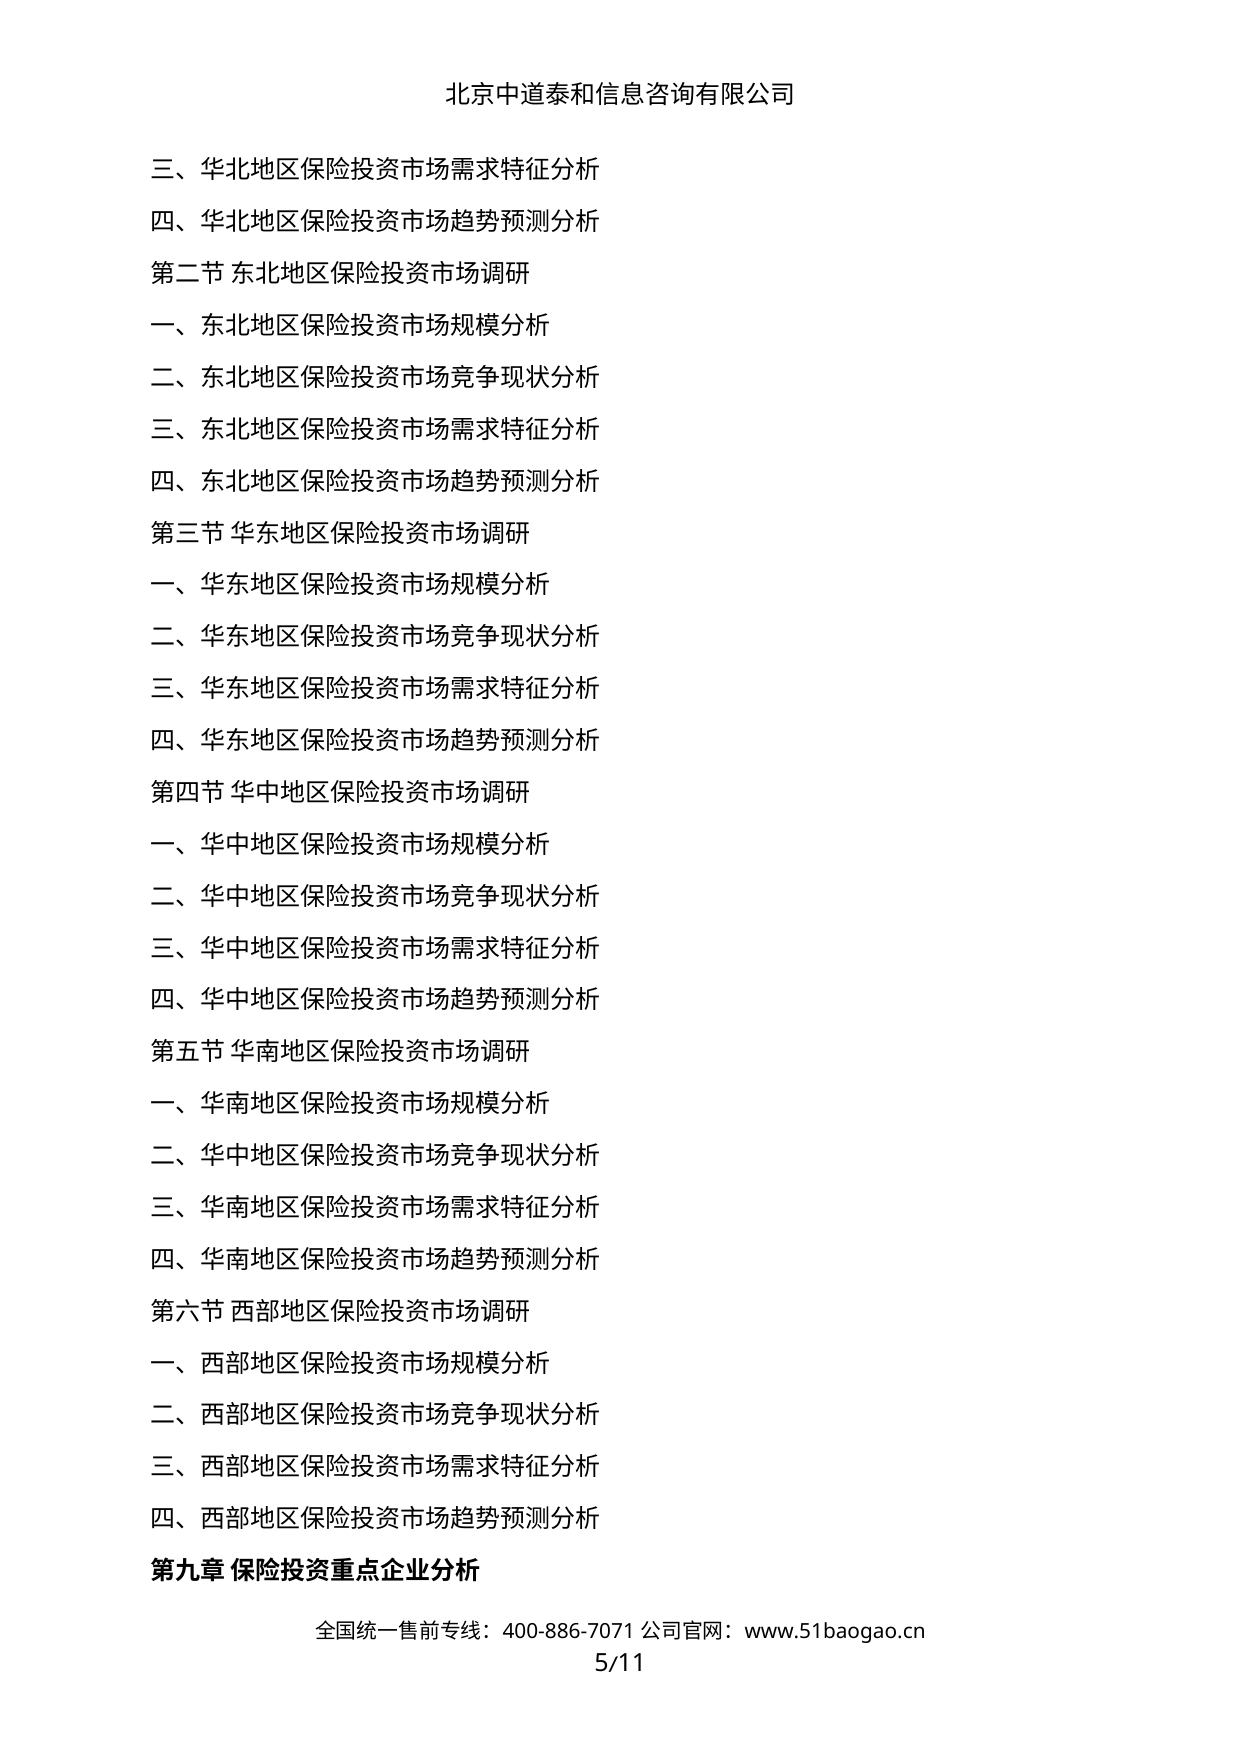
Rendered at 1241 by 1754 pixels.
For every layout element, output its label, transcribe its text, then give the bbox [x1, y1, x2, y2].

text 二、华东地区保险投资市场竞争现状分析 [150, 617, 1090, 653]
text 三、华东地区保险投资市场需求特征分析 [150, 669, 1090, 705]
text 四、华北地区保险投资市场趋势预测分析 [150, 202, 1090, 238]
text 三、华中地区保险投资市场需求特征分析 [150, 928, 1090, 964]
text 四、华南地区保险投资市场趋势预测分析 [150, 1239, 1090, 1276]
text 二、东北地区保险投资市场竞争现状分析 [150, 357, 1090, 394]
text 第二节 东北地区保险投资市场调研 [150, 254, 1090, 290]
text 四、东北地区保险投资市场趋势预测分析 [150, 461, 1090, 497]
text 第三节 华东地区保险投资市场调研 [150, 513, 1090, 549]
text 三、华南地区保险投资市场需求特征分析 [150, 1187, 1090, 1224]
text 三、西部地区保险投资市场需求特征分析 [150, 1447, 1090, 1483]
text 第六节 西部地区保险投资市场调研 [150, 1291, 1090, 1327]
text 一、华南地区保险投资市场规模分析 [150, 1084, 1090, 1120]
text 二、华中地区保险投资市场竞争现状分析 [150, 876, 1090, 912]
text 三、东北地区保险投资市场需求特征分析 [150, 409, 1090, 446]
text 第九章 保险投资重点企业分析 [150, 1551, 1090, 1587]
text 第四节 华中地区保险投资市场调研 [150, 772, 1090, 809]
text 一、华东地区保险投资市场规模分析 [150, 565, 1090, 601]
text 二、华中地区保险投资市场竞争现状分析 [150, 1136, 1090, 1172]
text 四、华东地区保险投资市场趋势预测分析 [150, 721, 1090, 757]
text 一、西部地区保险投资市场规模分析 [150, 1343, 1090, 1379]
text 四、西部地区保险投资市场趋势预测分析 [150, 1499, 1090, 1535]
text 一、华中地区保险投资市场规模分析 [150, 824, 1090, 861]
text 二、西部地区保险投资市场竞争现状分析 [150, 1395, 1090, 1431]
text 一、东北地区保险投资市场规模分析 [150, 306, 1090, 342]
text 四、华中地区保险投资市场趋势预测分析 [150, 980, 1090, 1016]
text 第五节 华南地区保险投资市场调研 [150, 1032, 1090, 1068]
text 三、华北地区保险投资市场需求特征分析 [150, 150, 1090, 186]
